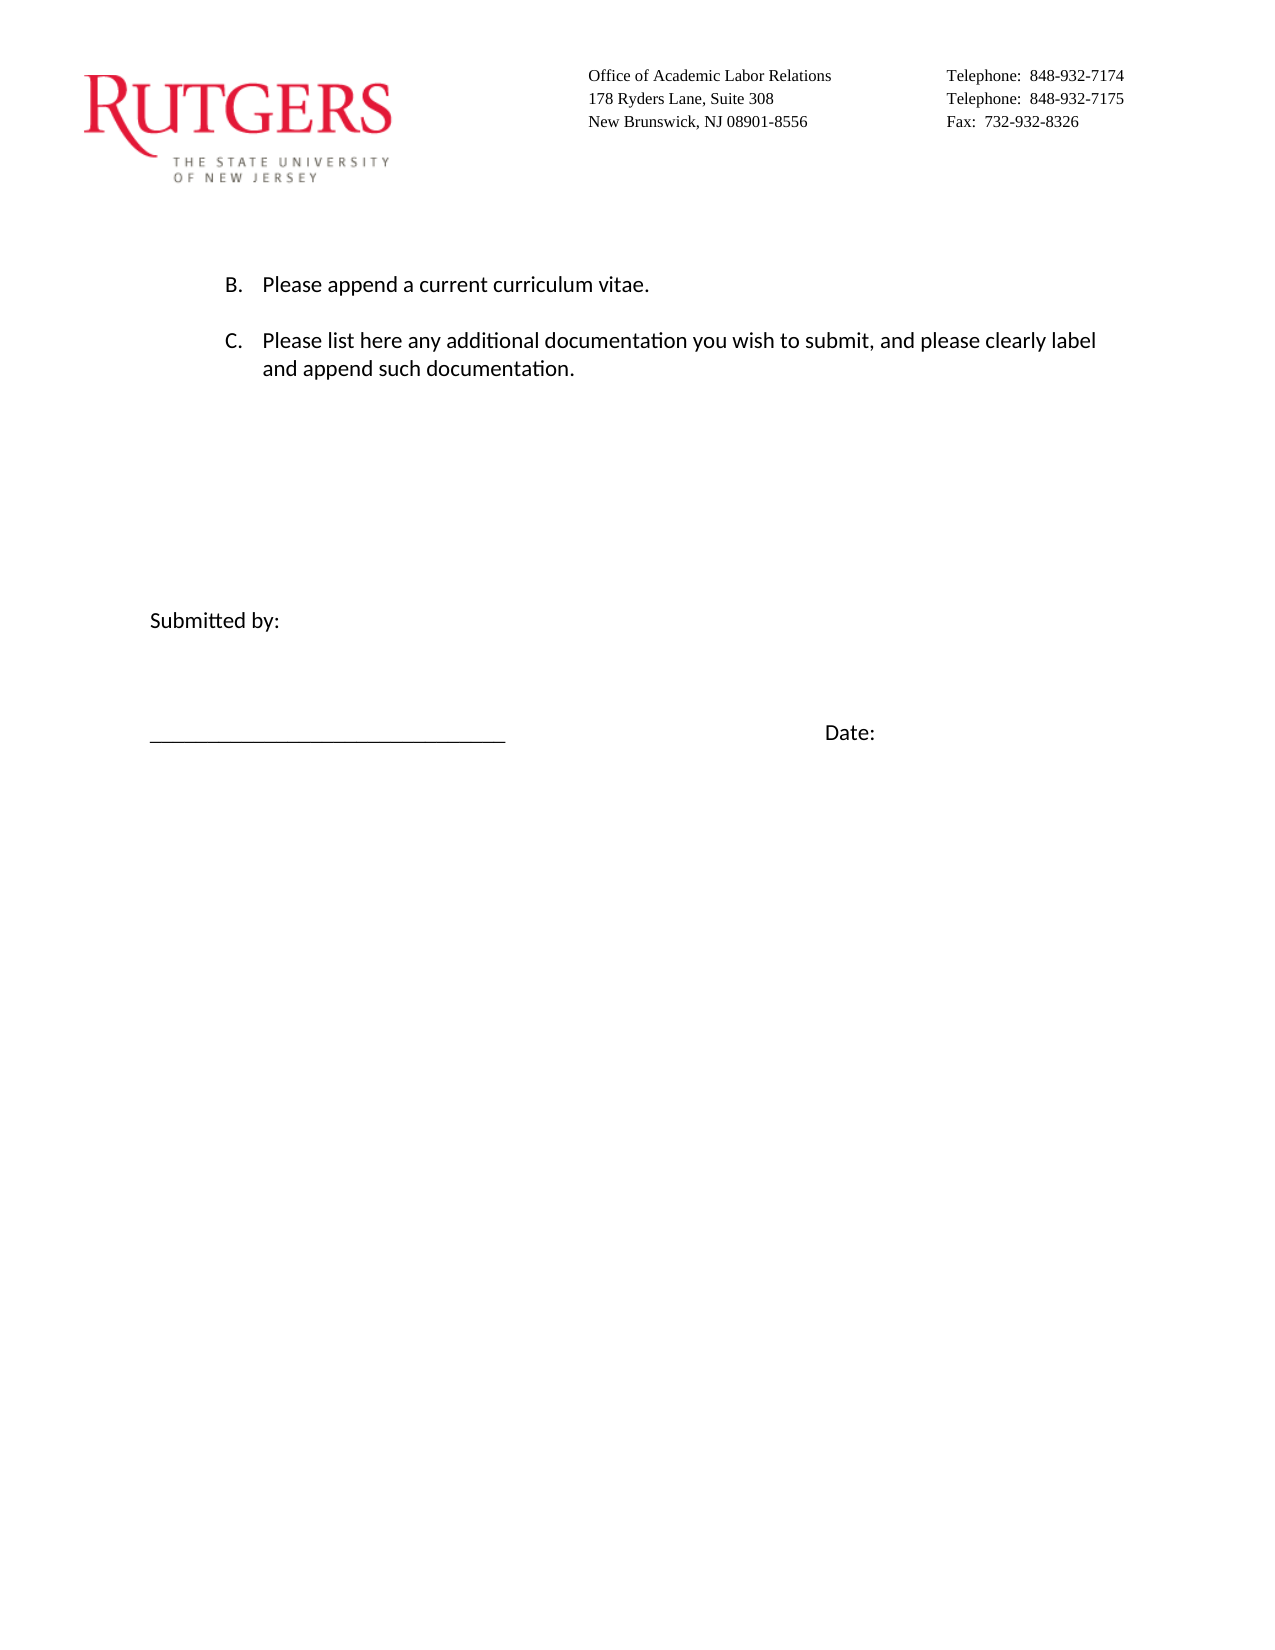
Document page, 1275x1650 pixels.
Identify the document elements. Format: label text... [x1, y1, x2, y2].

text Submitted by: [150, 606, 1125, 634]
list Please append a current curriculum vitae. [225, 270, 1125, 298]
picture [83, 75, 402, 186]
list Please list here any additional documentation you wish to submit, and please clearly label and append such documentation. [225, 326, 1125, 382]
text _______________________________ Date: [150, 718, 1125, 746]
